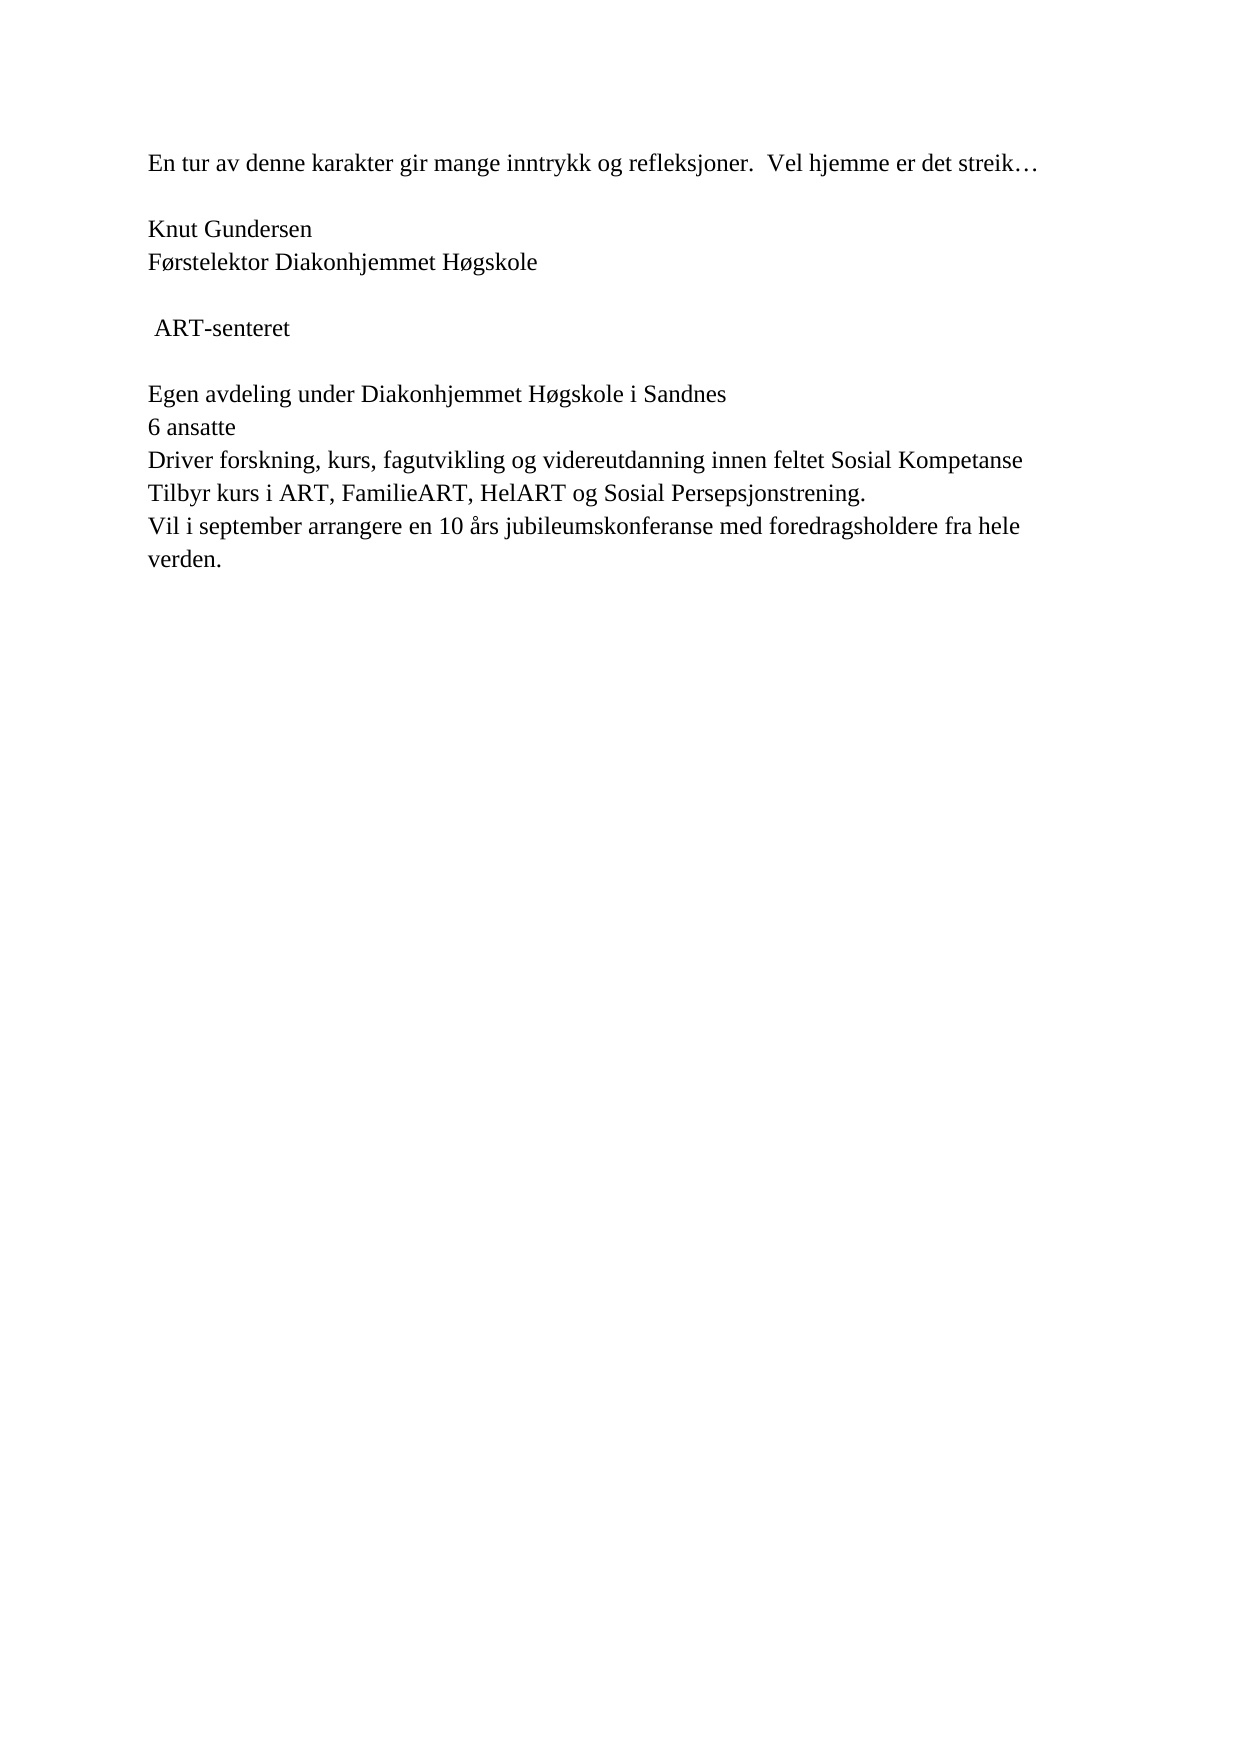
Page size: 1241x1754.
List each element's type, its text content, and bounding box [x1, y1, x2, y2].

text ART-senteret [148, 313, 1093, 341]
text En tur av denne karakter gir mange inntrykk og refleksjoner. Vel hjemme er det streik… [148, 148, 1093, 176]
text Egen avdeling under Diakonhjemmet Høgskole i Sandnes [148, 379, 1093, 407]
text Førstelektor Diakonhjemmet Høgskole [148, 247, 1093, 275]
text 6 ansatte [148, 412, 1093, 441]
text Vil i september arrangere en 10 års jubileumskonferanse med foredragsholdere fra hele verden. [148, 511, 1093, 573]
text Tilbyr kurs i ART, FamilieART, HelART og Sosial Persepsjonstrening. [148, 478, 1093, 507]
text Driver forskning, kurs, fagutvikling og videreutdanning innen feltet Sosial Kompetanse [148, 445, 1093, 473]
text Knut Gundersen [148, 214, 1093, 242]
